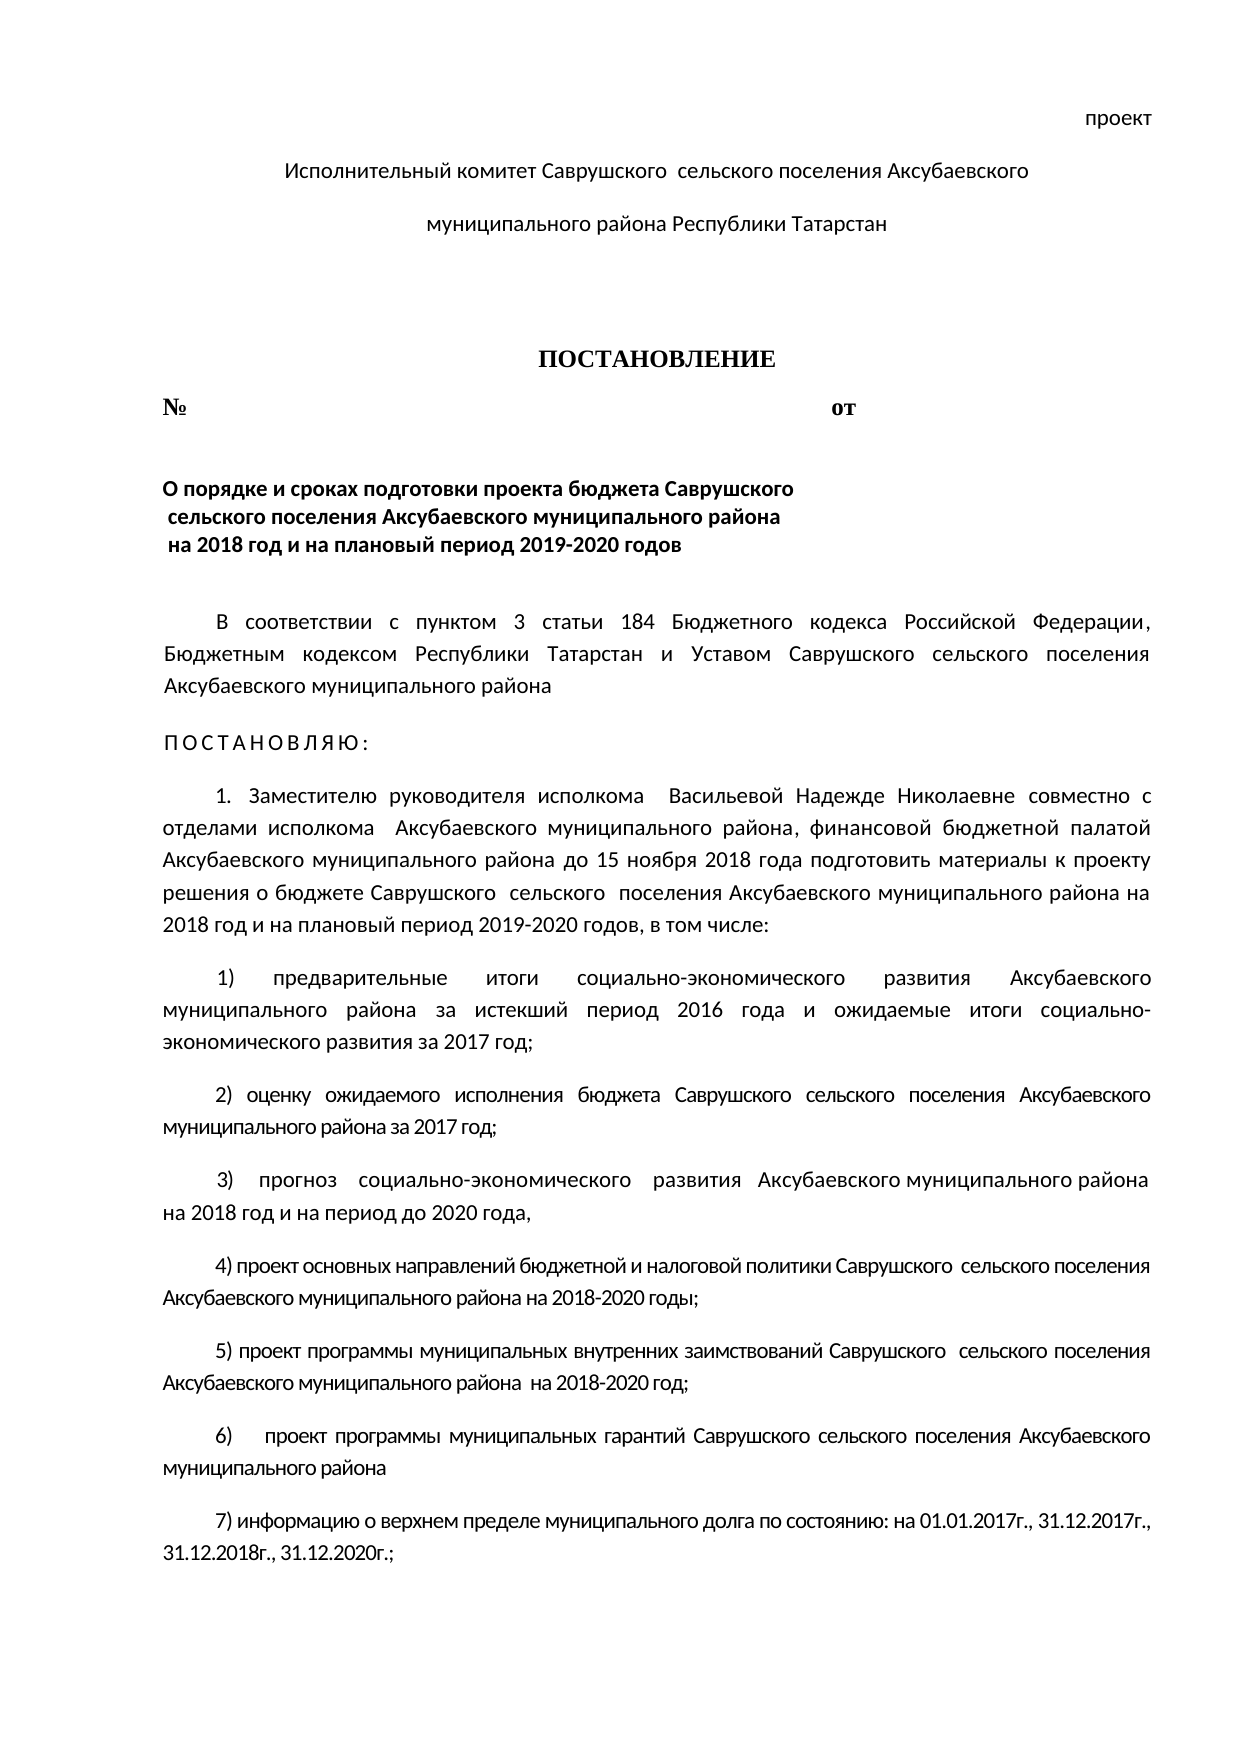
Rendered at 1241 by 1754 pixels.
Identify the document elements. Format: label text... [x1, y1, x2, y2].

text О порядке и сроках подготовки проекта бюджета Саврушского [162, 474, 1152, 502]
text 2) оценку ожидаемого исполнения бюджета Саврушского сельского поселения Аксубаевского муниципального района за 2017 год; [162, 1080, 1152, 1141]
text проект [162, 103, 1152, 131]
text муниципального района Республики Татарстан [162, 209, 1152, 237]
text В соответствии с пунктом 3 статьи 184 Бюджетного кодекса Российской Федерации, Бюджетным кодексом Республики Татарстан и Уставом Саврушского сельского поселения Аксубаевского муниципального района [164, 607, 1151, 699]
text 1. Заместителю руководителя исполкома Васильевой Надежде Николаевне совместно с отделами исполкома Аксубаевского муниципального района, финансовой бюджетной палатой Аксубаевского муниципального района до 15 ноября 2018 года подготовить материалы к проекту решения о бюджете Саврушского сельского поселения Аксубаевского муниципального района на 2018 год и на плановый период 2019-2020 годов, в том числе: [162, 781, 1152, 938]
text 5) проект программы муниципальных внутренних заимствований Саврушского сельского поселения Аксубаевского муниципального района на 2018-2020 год; [162, 1336, 1152, 1396]
text 3) прогноз социально-экономического развития Аксубаевского муниципального района на 2018 год и на период до 2020 года, [162, 1166, 1152, 1226]
title № от [162, 392, 1152, 421]
text 6) проект программы муниципальных гарантий Саврушского сельского поселения Аксубаевского муниципального района [162, 1421, 1152, 1481]
text 1) предварительные итоги социально-экономического развития Аксубаевского муниципального района за истекший период 2016 года и ожидаемые итоги социально-экономического развития за 2017 год; [162, 963, 1152, 1055]
text сельского поселения Аксубаевского муниципального района [162, 502, 1152, 530]
title ПОСТАНОВЛЕНИЕ [162, 344, 1152, 373]
text Исполнительный комитет Саврушского сельского поселения Аксубаевского [162, 156, 1152, 184]
text ПОСТАНОВЛЯЮ: [164, 728, 1152, 756]
text 4) проект основных направлений бюджетной и налоговой политики Саврушского сельского поселения Аксубаевского муниципального района на 2018-2020 годы; [162, 1251, 1152, 1311]
text 7) информацию о верхнем пределе муниципального долга по состоянию: на 01.01.2017г., 31.12.2017г., 31.12.2018г., 31.12.2020г.; [162, 1506, 1152, 1567]
text на 2018 год и на плановый период 2019-2020 годов [162, 530, 1152, 558]
